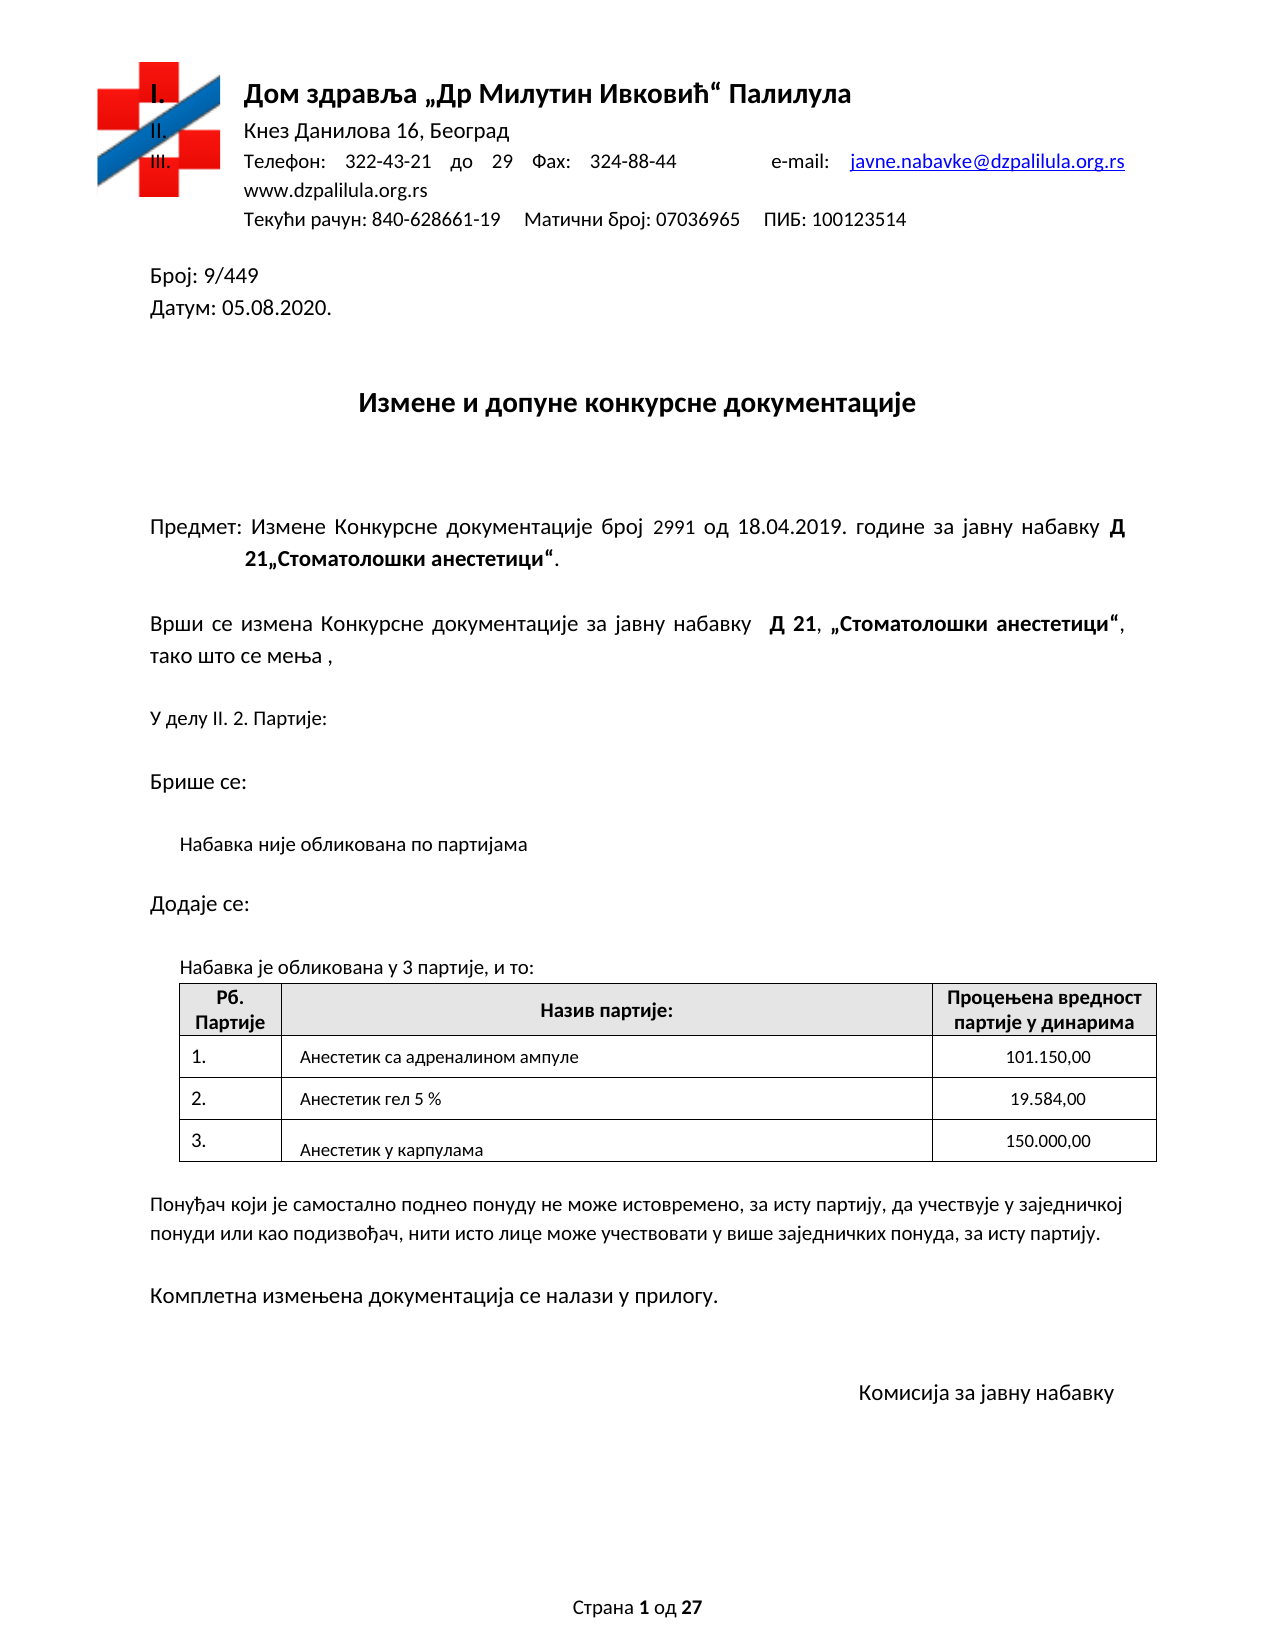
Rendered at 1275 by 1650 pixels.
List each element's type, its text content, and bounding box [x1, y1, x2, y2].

picture [96, 62, 221, 197]
text Број: 9/449 [150, 261, 1125, 289]
table_cell [180, 1078, 281, 1119]
table_header Рб. Партије [180, 984, 281, 1035]
text У делу II. 2. Партије: [150, 705, 1125, 731]
text Набавка је обликована у 3 партијe, и то: [179, 954, 1125, 979]
text Измене и допуне конкурсне документације [150, 384, 1125, 419]
table_cell [180, 1036, 281, 1077]
table_cell Анестетик гел 5 % [282, 1078, 932, 1119]
text Набавка није обликована по партијама [179, 831, 1125, 857]
table_cell Анестетик са адреналином ампуле [282, 1036, 932, 1077]
table_cell 101.150,00 [933, 1036, 1156, 1077]
text Предмет: Измене Конкурсне документације број 2991 од 18.04.2019. године за јавну набавку Д 21„Стоматолошки анестетици“. [150, 512, 1125, 572]
table_header Назив партије: [282, 984, 932, 1035]
table_header Процењена вредност партије у динарима [933, 984, 1156, 1035]
text Понуђач који је самостално поднео понуду не може истовремено, за исту партију, да учествује у заједничкој понуди или као подизвођач, нити исто лице може учествовати у више заједничких понуда, за исту партију. [150, 1191, 1125, 1246]
text Врши се измена Конкурсне документације за јавну набавку Д 21, „Стоматолошки анестетици“, тако што се мења , [150, 609, 1125, 669]
text Комплетна измењена документација се налази у прилогу. [150, 1282, 1125, 1309]
table_cell 150.000,00 [933, 1120, 1156, 1161]
text Додаје се: [150, 889, 1125, 917]
table_cell [180, 1120, 281, 1161]
text Брише се: [150, 767, 1125, 795]
text Комисија за јавну набавку [150, 1378, 1125, 1406]
table_cell 19.584,00 [933, 1078, 1156, 1119]
table_cell Aнестетик у карпулама [282, 1120, 932, 1161]
text Датум: 05.08.2020. [150, 293, 1125, 321]
